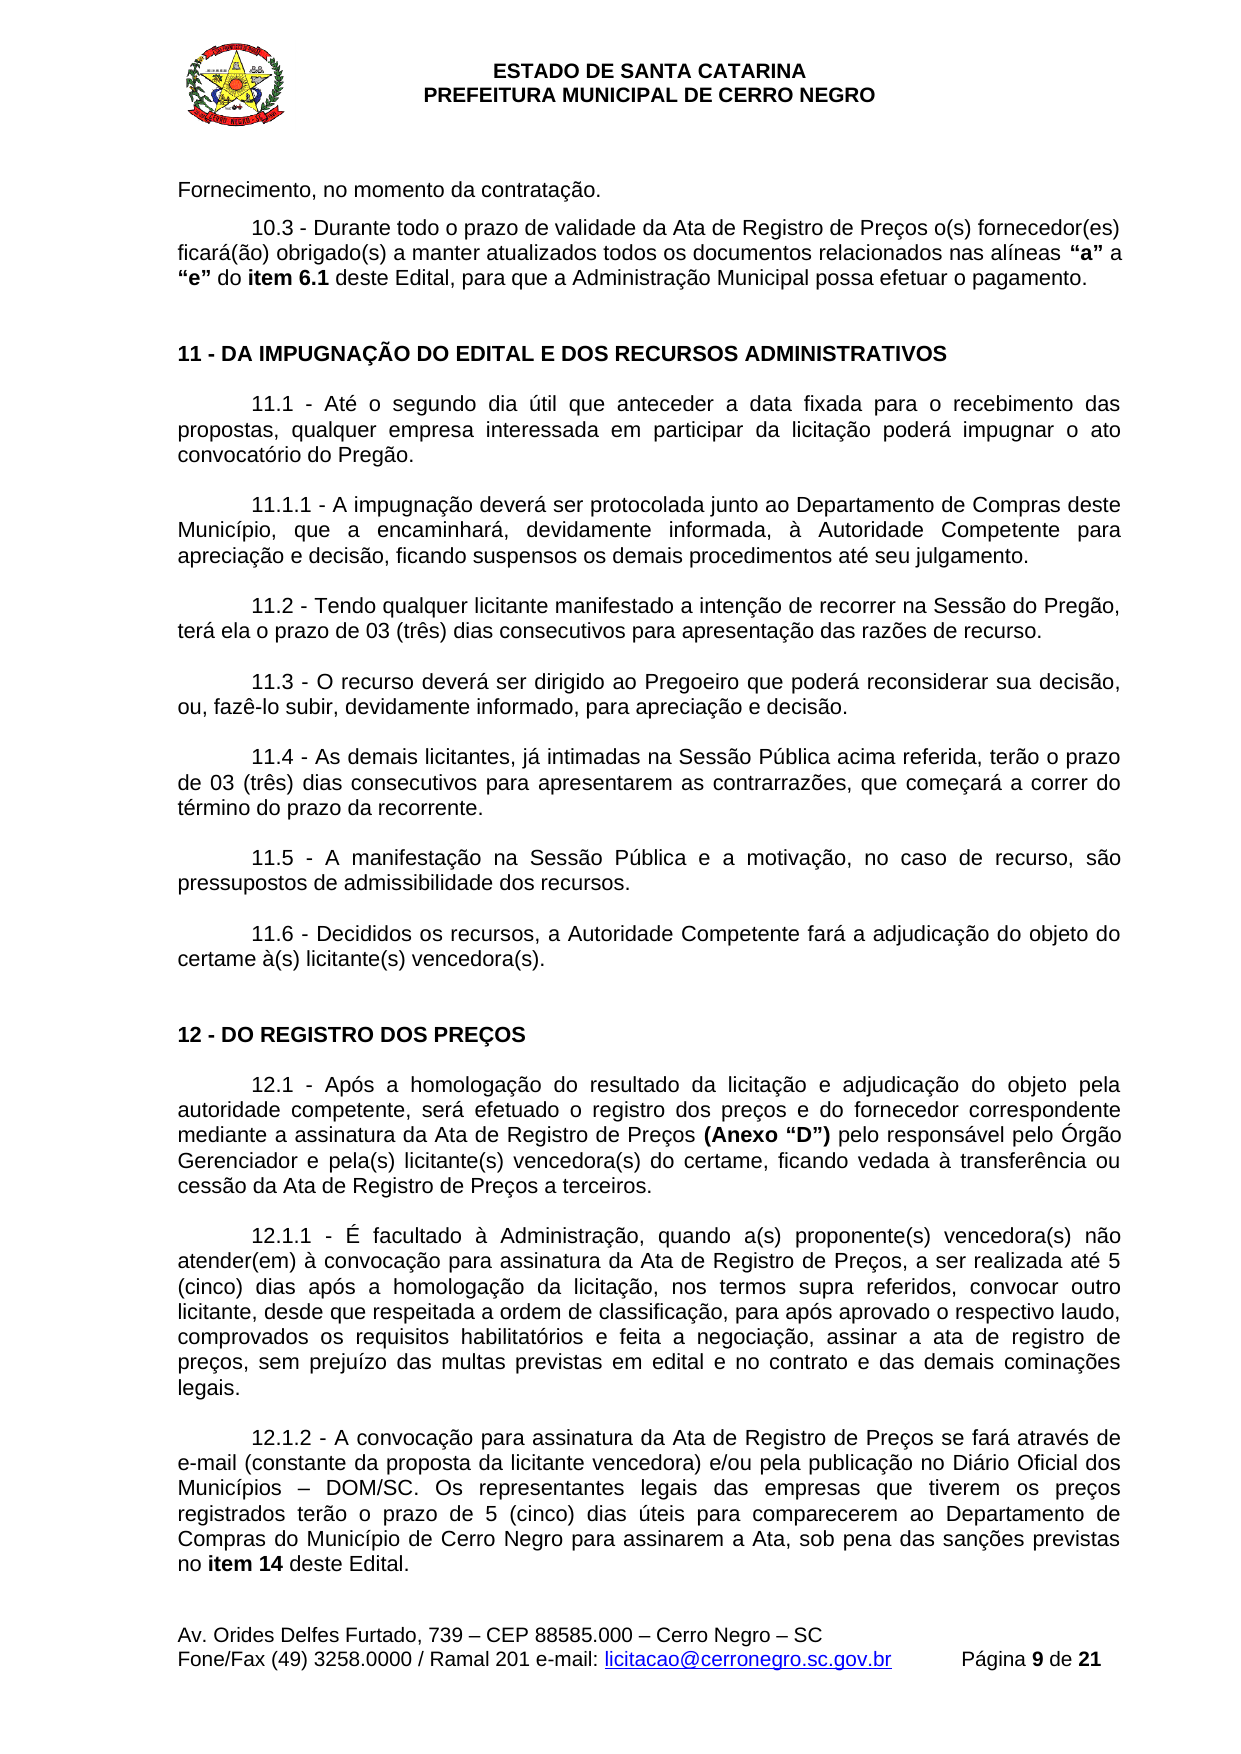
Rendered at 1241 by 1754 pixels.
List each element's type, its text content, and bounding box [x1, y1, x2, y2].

text 11 - DA IMPUGNAÇÃO DO EDITAL E DOS RECURSOS ADMINISTRATIVOS [177, 341, 1122, 366]
text 12.1.2 - A convocação para assinatura da Ata de Registro de Preços se fará através de e-mail (constante da proposta da licitante vencedora) e/ou pela publicação no Diário Oficial dos Municípios – DOM/SC. Os representantes legais das empresas que tiverem os preços registrados terão o prazo de 5 (cinco) dias úteis para comparecerem ao Departamento de Compras do Município de Cerro Negro para assinarem a Ata, sob pena das sanções previstas no item 14 deste Edital. [177, 1425, 1122, 1576]
picture [177, 40, 296, 131]
text 12.1 - Após a homologação do resultado da licitação e adjudicação do objeto pela autoridade competente, será efetuado o registro dos preços e do fornecedor correspondente mediante a assinatura da Ata de Registro de Preços (Anexo “D”) pelo responsável pelo Órgão Gerenciador e pela(s) licitante(s) vencedora(s) do certame, ficando vedada à transferência ou cessão da Ata de Registro de Preços a terceiros. [177, 1072, 1122, 1198]
text 11.3 - O recurso deverá ser dirigido ao Pregoeiro que poderá reconsiderar sua decisão, ou, fazê-lo subir, devidamente informado, para apreciação e decisão. [177, 669, 1122, 719]
text 12.1.1 - É facultado à Administração, quando a(s) proponente(s) vencedora(s) não atender(em) à convocação para assinatura da Ata de Registro de Preços, a ser realizada até 5 (cinco) dias após a homologação da licitação, nos termos supra referidos, convocar outro licitante, desde que respeitada a ordem de classificação, para após aprovado o respectivo laudo, comprovados os requisitos habilitatórios e feita a negociação, assinar a ata de registro de preços, sem prejuízo das multas previstas em edital e no contrato e das demais cominações legais. [177, 1223, 1122, 1400]
text 11.1 - Até o segundo dia útil que anteceder a data fixada para o recebimento das propostas, qualquer empresa interessada em participar da licitação poderá impugnar o ato convocatório do Pregão. [177, 391, 1122, 467]
text 11.1.1 - A impugnação deverá ser protocolada junto ao Departamento de Compras deste Município, que a encaminhará, devidamente informada, à Autoridade Competente para apreciação e decisão, ficando suspensos os demais procedimentos até seu julgamento. [177, 492, 1122, 568]
text 10.3 - Durante todo o prazo de validade da Ata de Registro de Preços o(s) fornecedor(es) ficará(ão) obrigado(s) a manter atualizados todos os documentos relacionados nas alíneas “a” a “e” do item 6.1 deste Edital, para que a Administração Municipal possa efetuar o pagamento. [177, 215, 1122, 291]
text 11.5 - A manifestação na Sessão Pública e a motivação, no caso de recurso, são pressupostos de admissibilidade dos recursos. [177, 845, 1122, 896]
text 11.4 - As demais licitantes, já intimadas na Sessão Pública acima referida, terão o prazo de 03 (três) dias consecutivos para apresentarem as contrarrazões, que começará a correr do término do prazo da recorrente. [177, 744, 1122, 820]
text 11.2 - Tendo qualquer licitante manifestado a intenção de recorrer na Sessão do Pregão, terá ela o prazo de 03 (três) dias consecutivos para apresentação das razões de recurso. [177, 593, 1122, 643]
text 11.6 - Decididos os recursos, a Autoridade Competente fará a adjudicação do objeto do certame à(s) licitante(s) vencedora(s). [177, 921, 1122, 971]
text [177, 177, 1122, 202]
text 12 - DO REGISTRO DOS PREÇOS [177, 1022, 1122, 1047]
